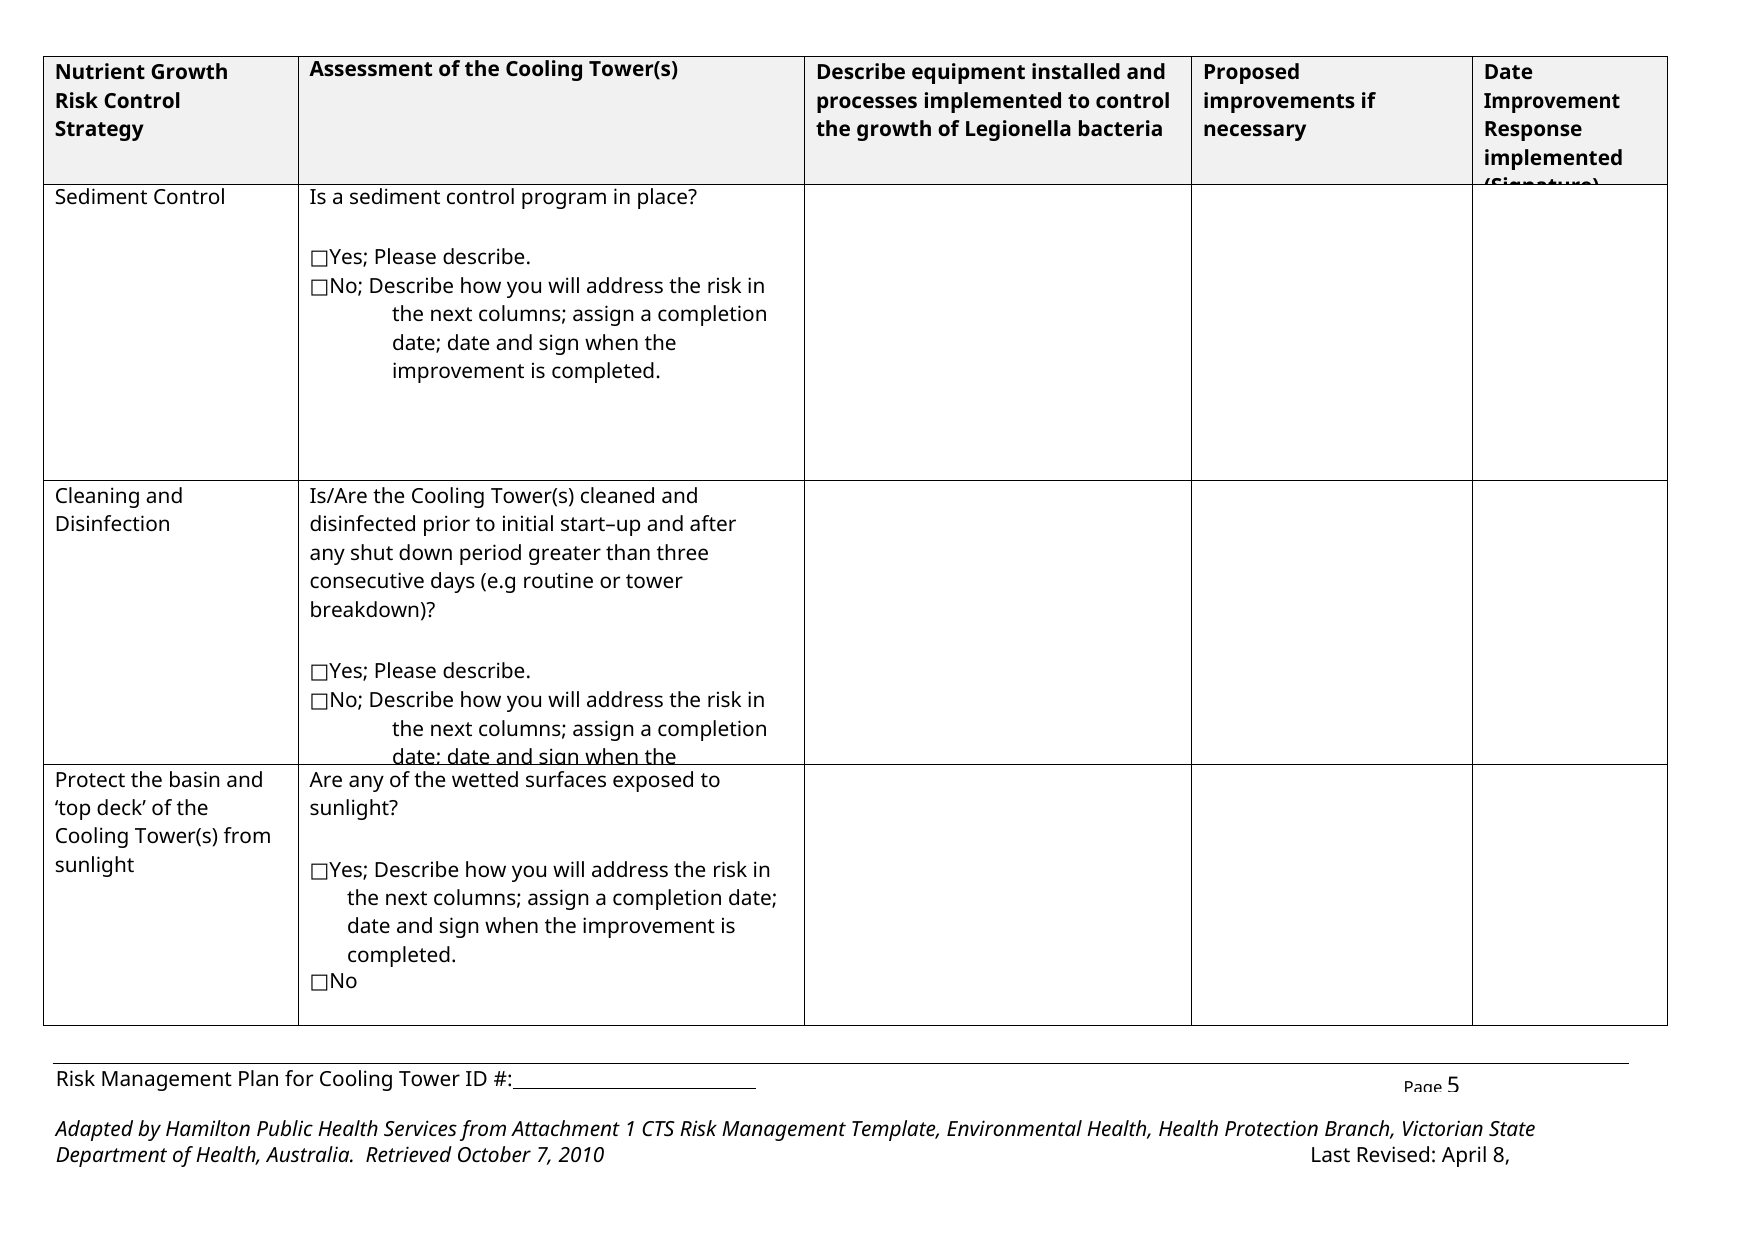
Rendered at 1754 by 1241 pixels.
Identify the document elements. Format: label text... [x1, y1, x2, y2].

table_cell Are any of the wetted surfaces exposed to sunlight? Yes; Describe how you will address the risk in the next columns; assign a completion date; date and sign when the improvement is completed. No [299, 765, 804, 1025]
table_header Date Improvement Response implemented (Signature) [1473, 57, 1667, 184]
table_cell Is a sediment control program in place? Yes; Please describe. No; Describe how you will address the risk in the next columns; assign a completion date; date and sign when the improvement is completed. [299, 185, 804, 480]
table_header Nutrient Growth Risk Control Strategy [44, 57, 298, 184]
table_header Proposed improvements if necessary [1192, 57, 1472, 184]
table_cell [1192, 185, 1472, 480]
table_cell [805, 481, 1191, 764]
table_cell [1473, 481, 1667, 764]
table_cell [805, 765, 1191, 1025]
table_cell Is/Are the Cooling Tower(s) cleaned and disinfected prior to initial start–up and after any shut down period greater than three consecutive days (e.g routine or tower breakdown)? Yes; Please describe. No; Describe how you will address the risk in the next columns; assign a completion date; date and sign when the improvement is completed. [299, 481, 804, 764]
table_cell Protect the basin and ‘top deck’ of the Cooling Tower(s) from sunlight [44, 765, 298, 1025]
table_cell [1473, 185, 1667, 480]
table_cell Cleaning and Disinfection [44, 481, 298, 764]
table_cell [805, 185, 1191, 480]
table_cell [1192, 765, 1472, 1025]
table_cell [1473, 765, 1667, 1025]
table_cell [1192, 481, 1472, 764]
table_header Describe equipment installed and processes implemented to control the growth of Legionella bacteria [805, 57, 1191, 184]
table_cell Sediment Control [44, 185, 298, 480]
table_header Assessment of the Cooling Tower(s) [299, 57, 804, 184]
